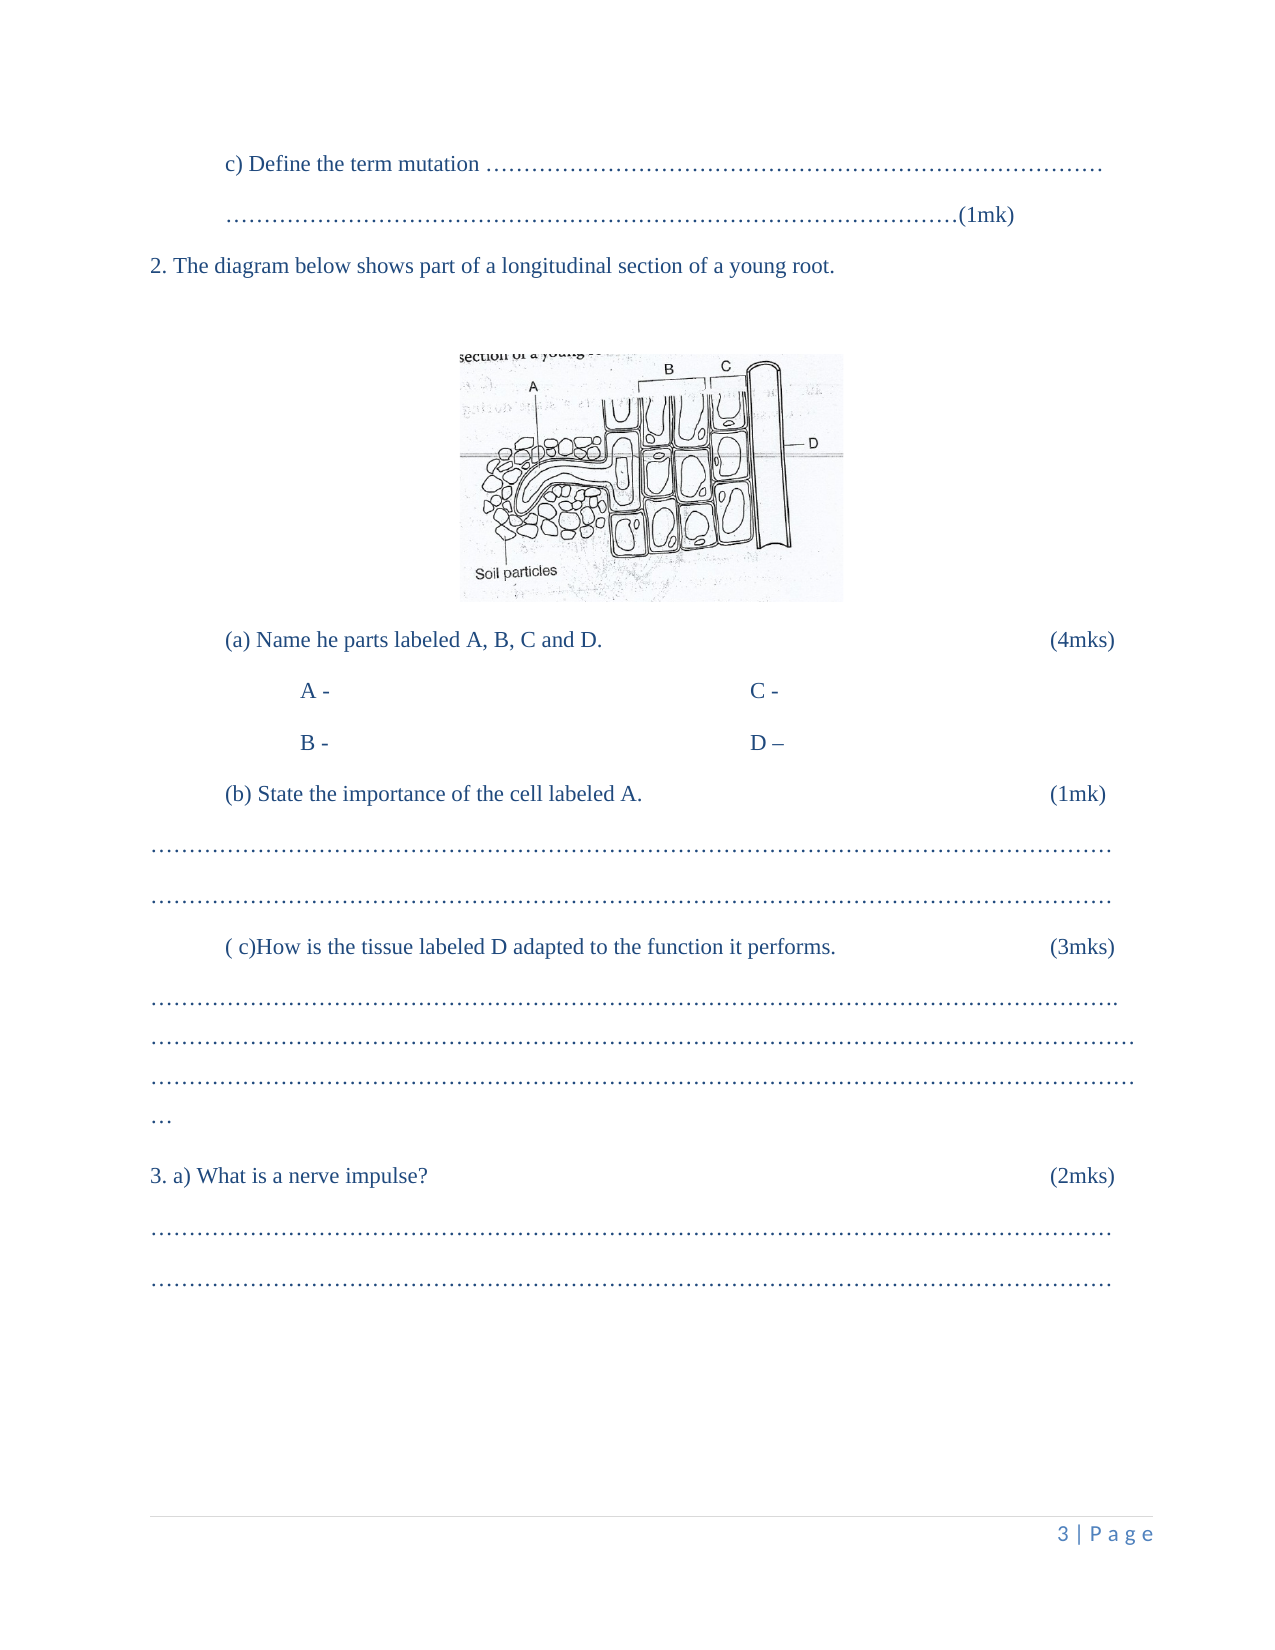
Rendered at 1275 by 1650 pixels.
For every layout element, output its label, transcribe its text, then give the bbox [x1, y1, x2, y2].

text ……………………………………………………………………………………………………………… [150, 831, 1153, 857]
text (a) Name he parts labeled A, B, C and D. (4mks) [150, 626, 1153, 653]
text ……………………………………………………………………………………………………………….……………………………………………………………………………………………………………………………………………………………………………………………………………………………………… [150, 984, 1153, 1128]
text 3. a) What is a nerve impulse? (2mks) [150, 1162, 1153, 1189]
text ……………………………………………………………………………………(1mk) [150, 201, 1153, 227]
text c) Define the term mutation ……………………………………………………………………… [150, 150, 1153, 176]
text ……………………………………………………………………………………………………………… [150, 1264, 1153, 1291]
picture [459, 354, 844, 602]
text ( c)How is the tissue labeled D adapted to the function it performs. (3mks) [150, 933, 1153, 959]
text ……………………………………………………………………………………………………………… [150, 882, 1153, 908]
text (b) State the importance of the cell labeled A. (1mk) [150, 779, 1153, 806]
text ……………………………………………………………………………………………………………… [150, 1213, 1153, 1240]
text 2. The diagram below shows part of a longitudinal section of a young root. [150, 252, 1153, 278]
text A - C - [150, 677, 1153, 704]
text B - D – [150, 728, 1153, 755]
